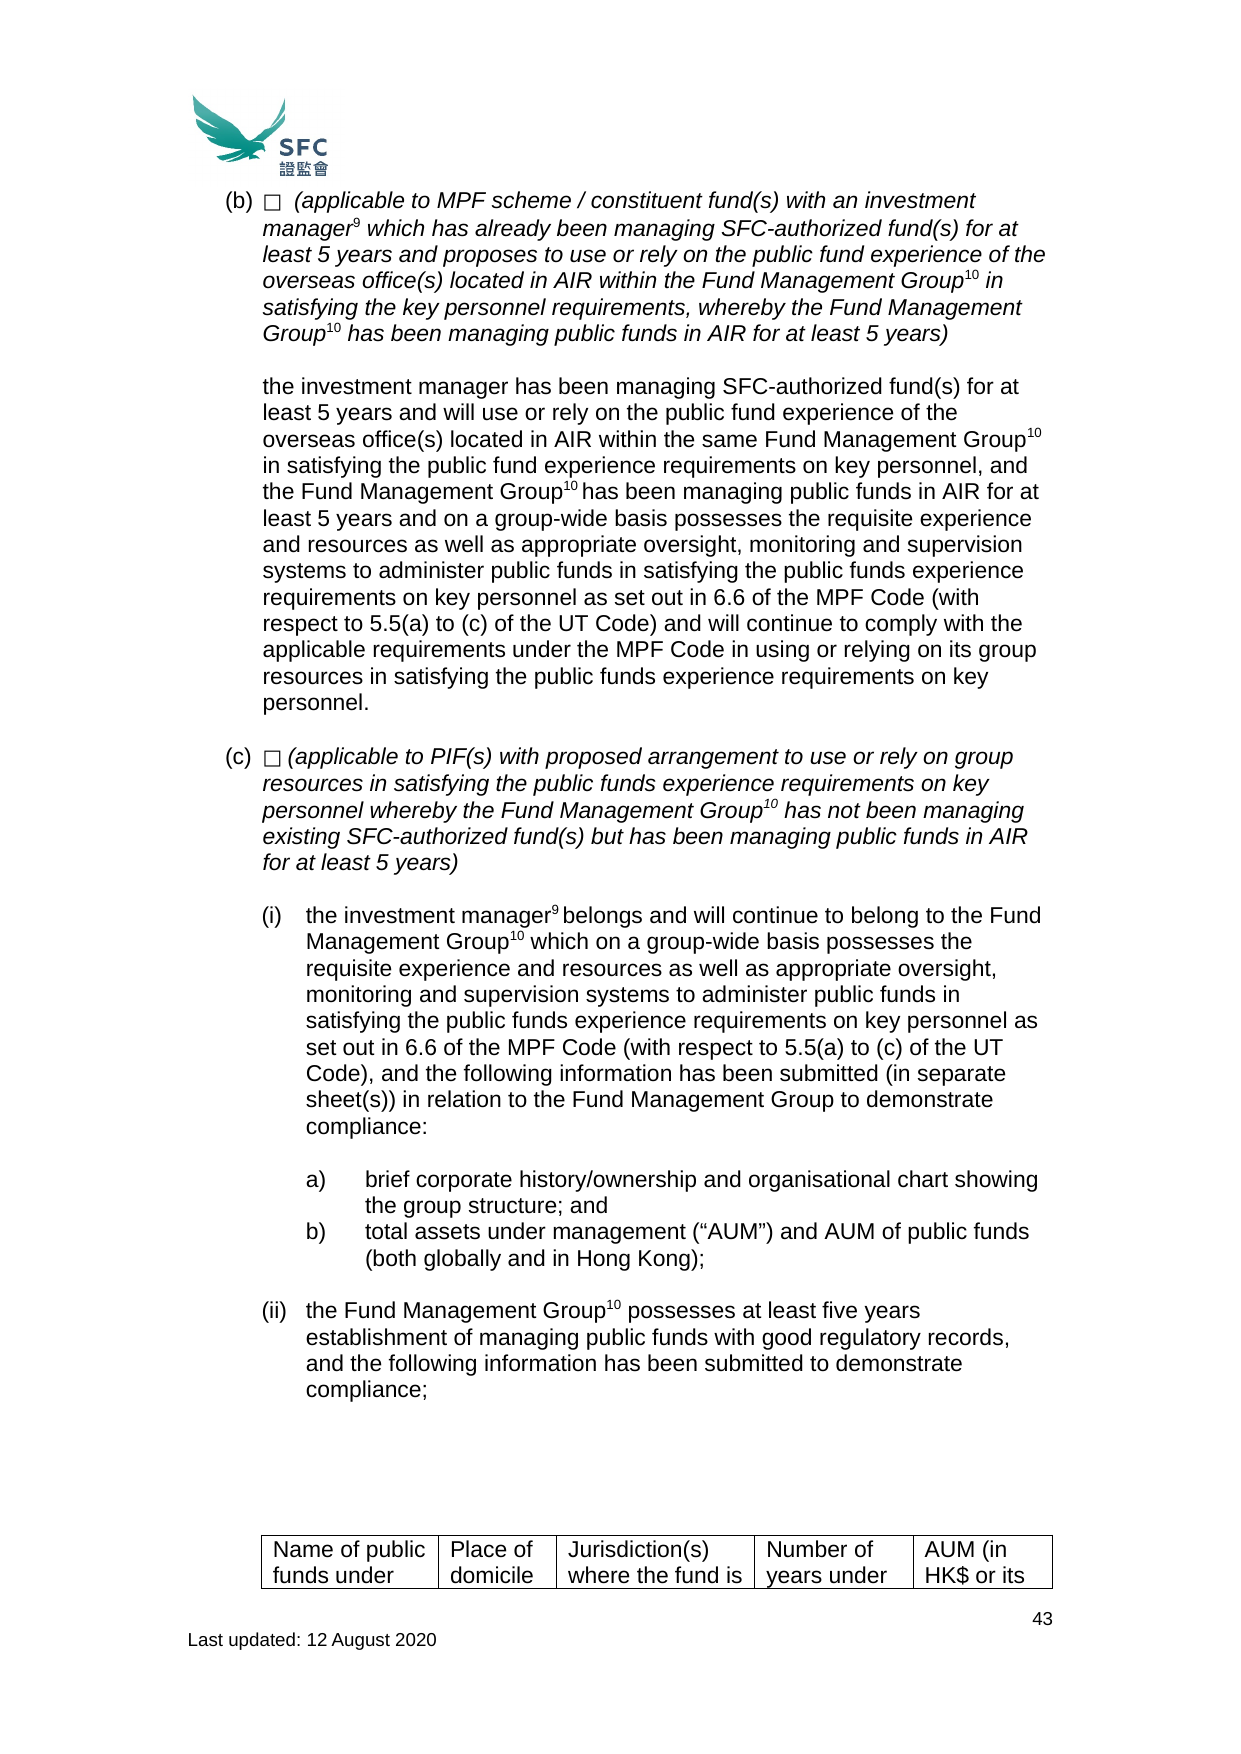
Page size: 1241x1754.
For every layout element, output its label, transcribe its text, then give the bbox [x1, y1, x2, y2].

subtitle □ (applicable to PIF(s) with proposed arrangement to use or rely on group resources in satisfying the public funds experience requirements on key personnel whereby the Fund Management Group10 has not been managing existing SFC-authorized fund(s) but has been managing public funds in AIR for at least 5 years) [225, 742, 1053, 876]
subtitle the Fund Management Group10 possesses at least five years establishment of managing public funds with good regulatory records, and the following information has been submitted to demonstrate compliance; [261, 1297, 1053, 1403]
subtitle the investment manager9 belongs and will continue to belong to the Fund Management Group10 which on a group-wide basis possesses the requisite experience and resources as well as appropriate oversight, monitoring and supervision systems to administer public funds in satisfying the public funds experience requirements on key personnel as set out in 6.6 of the MPF Code (with respect to 5.5(a) to (c) of the UT Code), and the following information has been submitted (in separate sheet(s)) in relation to the Fund Management Group to demonstrate compliance: [261, 902, 1053, 1139]
subtitle total assets under management (“AUM”) and AUM of public funds (both globally and in Hong Kong); [306, 1218, 1053, 1271]
table_header Jurisdiction(s) where the fund is authorized /registered [557, 1536, 754, 1588]
table_header Number of years under management [755, 1536, 913, 1588]
table_header AUM (in HK$ or its equivalent) [914, 1536, 1052, 1588]
text the investment manager has been managing SFC-authorized fund(s) for at least 5 years and will use or rely on the public fund experience of the overseas office(s) located in AIR within the same Fund Management Group10 in satisfying the public fund experience requirements on key personnel, and the Fund Management Group10 has been managing public funds in AIR for at least 5 years and on a group-wide basis possesses the requisite experience and resources as well as appropriate oversight, monitoring and supervision systems to administer public funds in satisfying the public funds experience requirements on key personnel as set out in 6.6 of the MPF Code (with respect to 5.5(a) to (c) of the UT Code) and will continue to comply with the applicable requirements under the MPF Code in using or relying on its group resources in satisfying the public funds experience requirements on key personnel. [262, 373, 1053, 715]
table_header Name of public funds under management [262, 1536, 438, 1588]
picture [187, 88, 346, 187]
table_header Place of domicile [439, 1536, 556, 1588]
subtitle □ (applicable to MPF scheme / constituent fund(s) with an investment manager9 which has already been managing SFC-authorized fund(s) for at least 5 years and proposes to use or rely on the public fund experience of the overseas office(s) located in AIR within the Fund Management Group10 in satisfying the key personnel requirements, whereby the Fund Management Group10 has been managing public funds in AIR for at least 5 years) [225, 186, 1053, 346]
subtitle brief corporate history/ownership and organisational chart showing the group structure; and [306, 1166, 1053, 1218]
